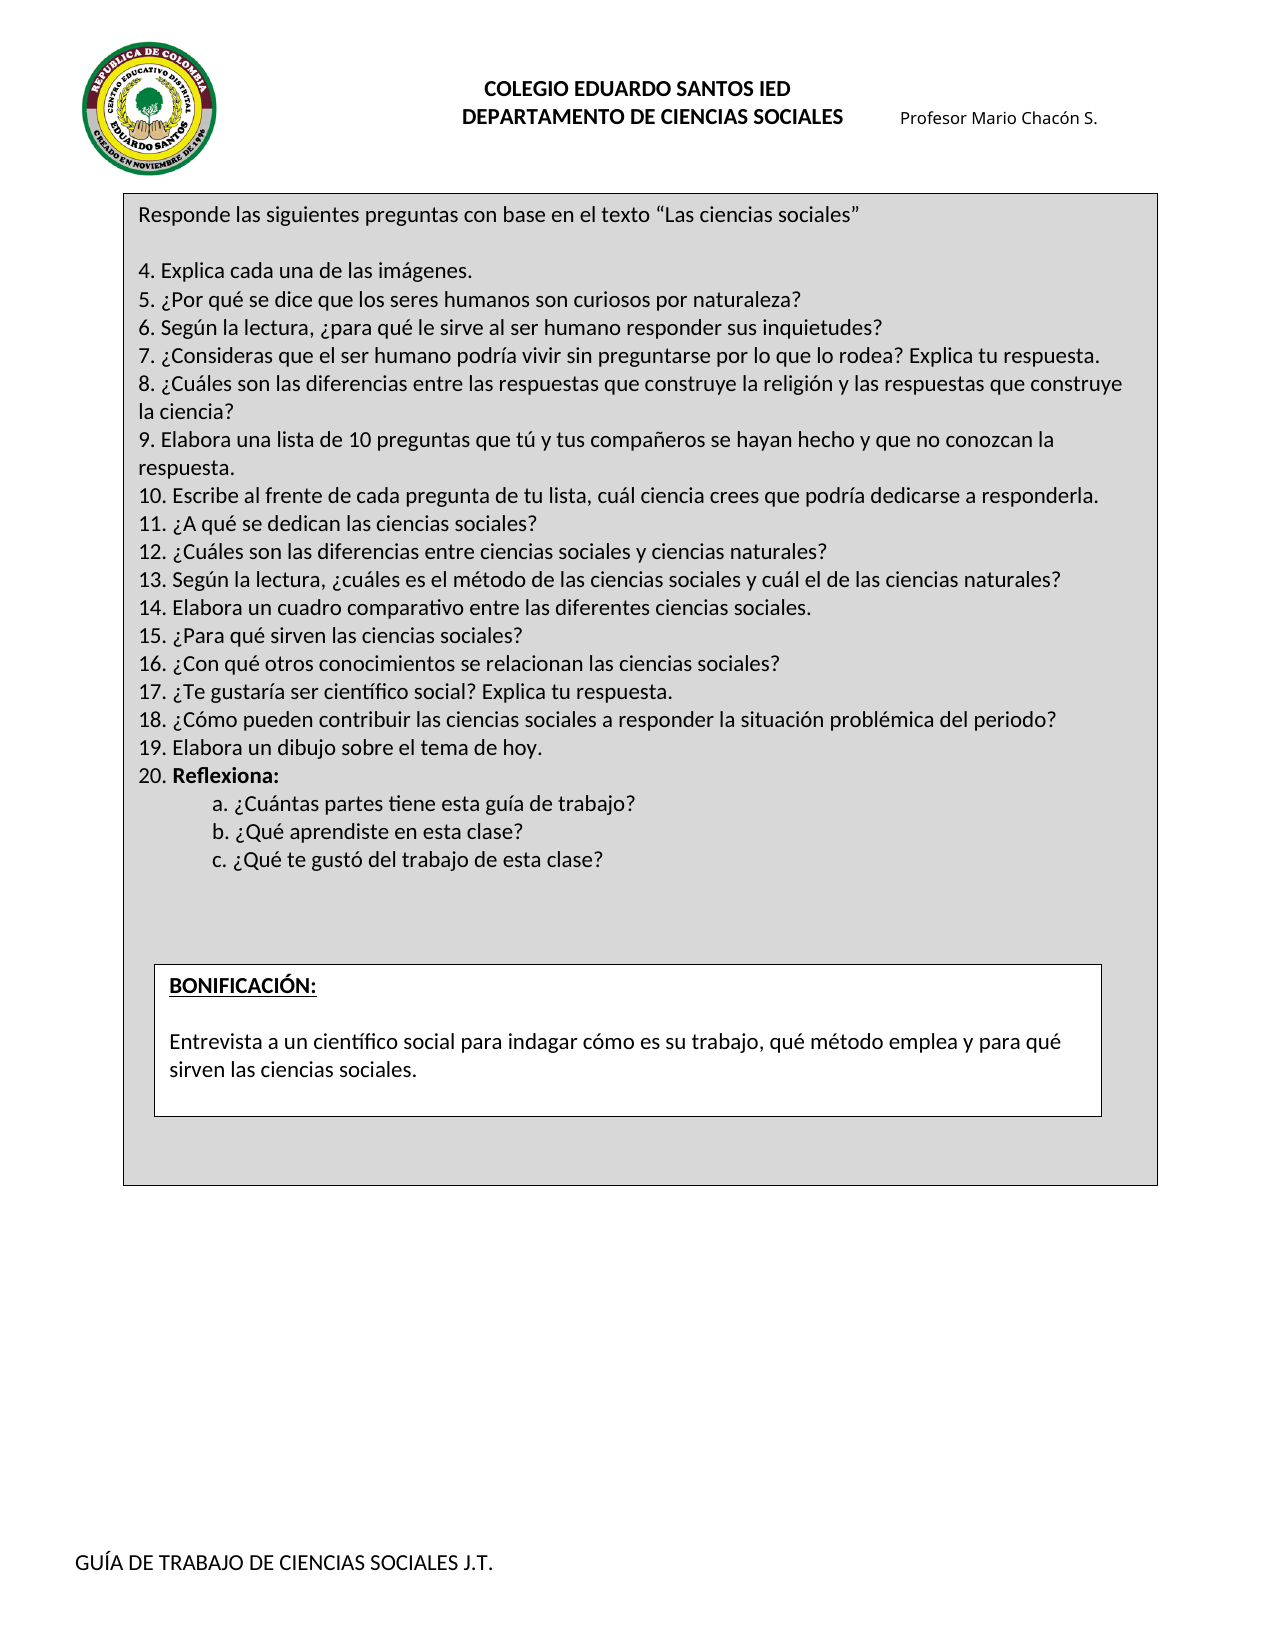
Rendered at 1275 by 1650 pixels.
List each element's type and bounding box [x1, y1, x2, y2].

picture [78, 38, 220, 179]
